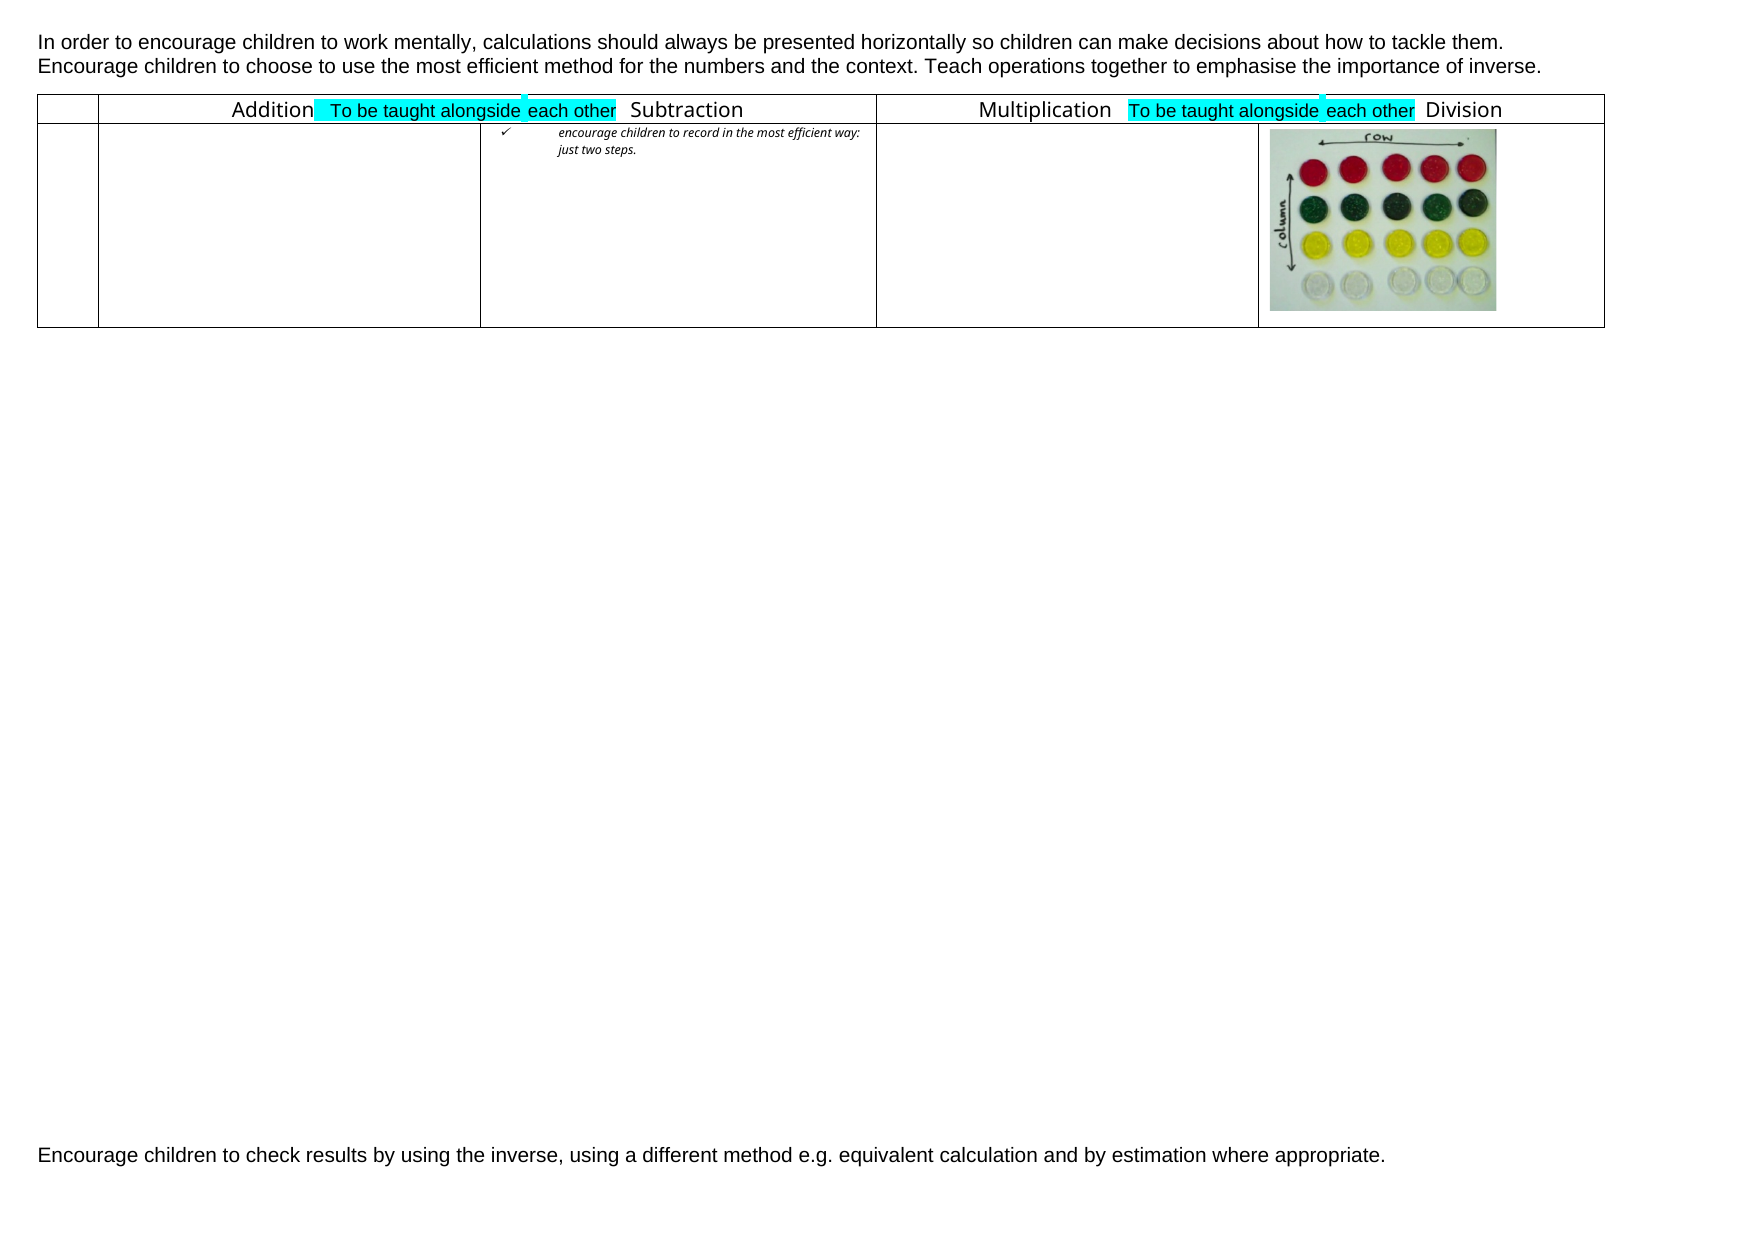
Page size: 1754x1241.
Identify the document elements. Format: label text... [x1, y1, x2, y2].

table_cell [99, 124, 480, 327]
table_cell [1259, 124, 1604, 327]
table_cell Y5 [38, 124, 98, 327]
picture [1269, 129, 1497, 311]
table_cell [877, 124, 1258, 327]
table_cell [481, 124, 876, 327]
table_header Multiplication To be taught alongside each other Division [877, 95, 1604, 123]
table_header Addition To be taught alongside each other Subtraction [99, 95, 876, 123]
table_header [38, 95, 98, 123]
